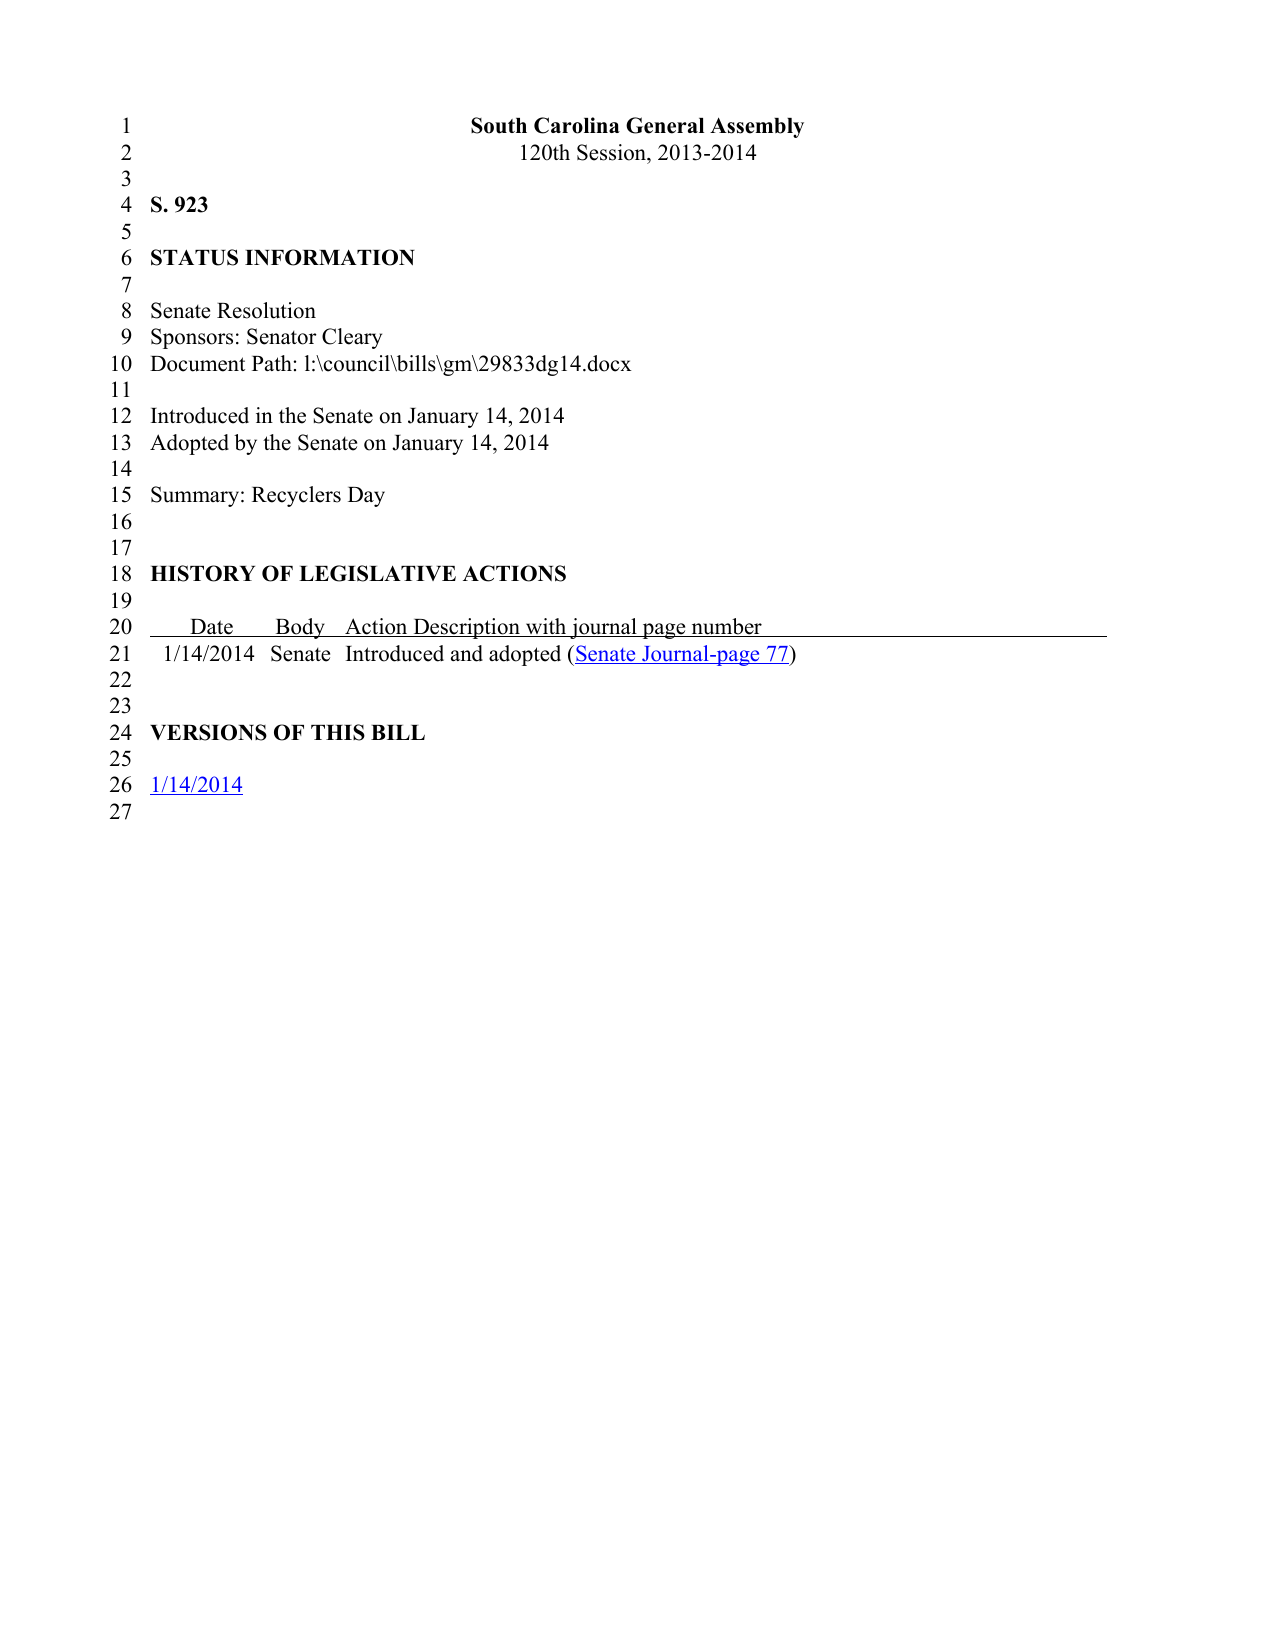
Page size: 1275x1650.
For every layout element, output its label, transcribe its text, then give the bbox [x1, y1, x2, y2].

text Document Path: l:\council\bills\gm\29833dg14.docx [150, 350, 1125, 376]
text VERSIONS OF THIS BILL [150, 719, 1125, 745]
text 120th Session, 2013-2014 [150, 139, 1125, 165]
text Senate Resolution [150, 297, 1125, 323]
text Summary: Recyclers Day [150, 481, 1125, 508]
text Date Body Action Description with journal page number [150, 613, 1125, 639]
text 1/14/2014 Senate Introduced and adopted (Senate Journal-page 77) [150, 639, 1125, 666]
text South Carolina General Assembly [150, 112, 1125, 139]
text Adopted by the Senate on January 14, 2014 [150, 429, 1125, 455]
text Sponsors: Senator Cleary [150, 323, 1125, 350]
text HISTORY OF LEGISLATIVE ACTIONS [150, 561, 1125, 587]
text STATUS INFORMATION [150, 244, 1125, 271]
text S. 923 [150, 192, 1125, 218]
text Introduced in the Senate on January 14, 2014 [150, 402, 1125, 429]
text 1/14/2014 [150, 771, 1125, 798]
